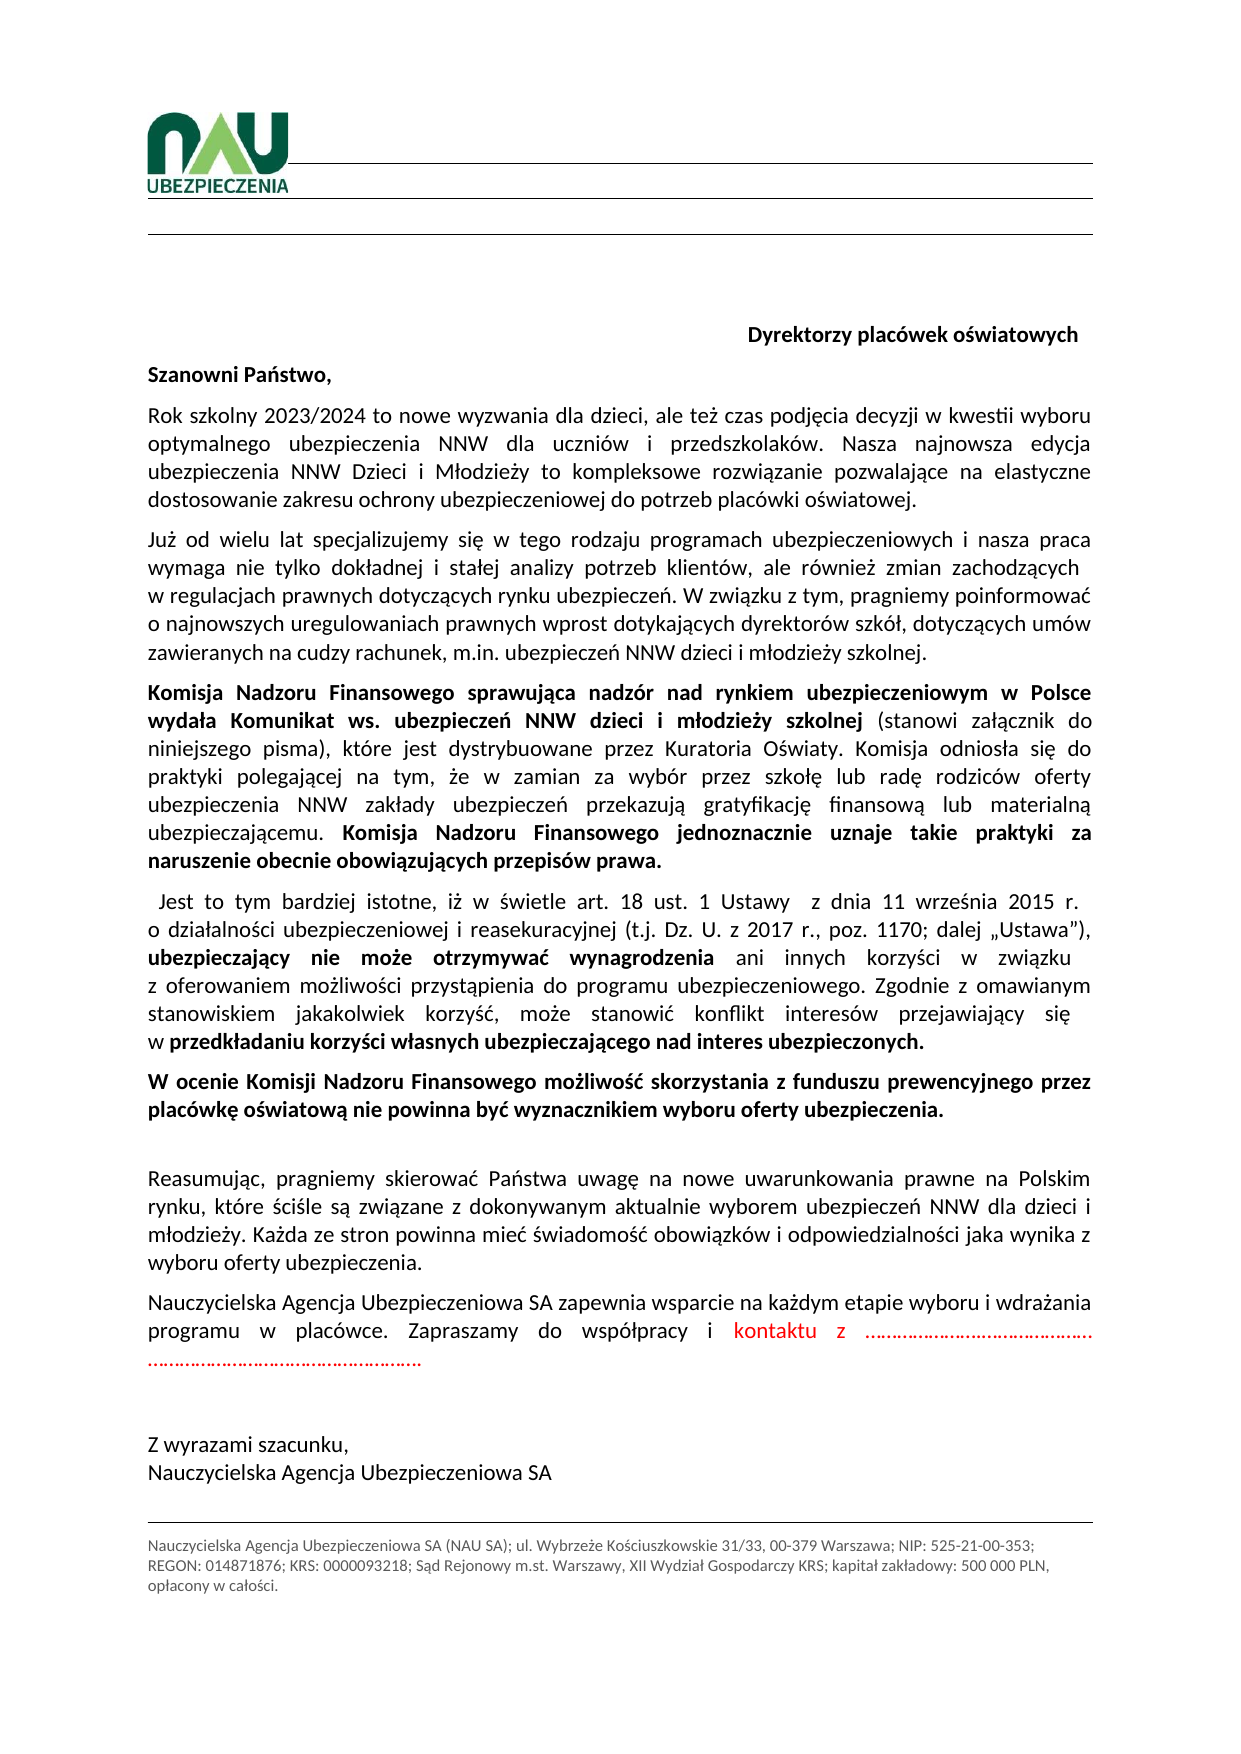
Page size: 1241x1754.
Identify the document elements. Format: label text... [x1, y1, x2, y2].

text Z wyrazami szacunku, Nauczycielska Agencja Ubezpieczeniowa SA [148, 1402, 1093, 1486]
text Już od wielu lat specjalizujemy się w tego rodzaju programach ubezpieczeniowych i nasza praca wymaga nie tylko dokładnej i stałej analizy potrzeb klientów, ale również zmian zachodzących w regulacjach prawnych dotyczących rynku ubezpieczeń. W związku z tym, pragniemy poinformować o najnowszych uregulowaniach prawnych wprost dotykających dyrektorów szkół, dotyczących umów zawieranych na cudzy rachunek, m.in. ubezpieczeń NNW dzieci i młodzieży szkolnej. [148, 526, 1093, 666]
text Jest to tym bardziej istotne, iż w świetle art. 18 ust. 1 Ustawy z dnia 11 września 2015 r. o działalności ubezpieczeniowej i reasekuracyjnej (t.j. Dz. U. z 2017 r., poz. 1170; dalej „Ustawa”), ubezpieczający nie może otrzymywać wynagrodzenia ani innych korzyści w związku z oferowaniem możliwości przystąpienia do programu ubezpieczeniowego. Zgodnie z omawianym stanowiskiem jakakolwiek korzyść, może stanowić konflikt interesów przejawiający się w przedkładaniu korzyści własnych ubezpieczającego nad interes ubezpieczonych. [148, 887, 1093, 1055]
text Reasumując, pragniemy skierować Państwa uwagę na nowe uwarunkowania prawne na Polskim rynku, które ściśle są związane z dokonywanym aktualnie wyborem ubezpieczeń NNW dla dzieci i młodzieży. Każda ze stron powinna mieć świadomość obowiązków i odpowiedzialności jaka wynika z wyboru oferty ubezpieczenia. [148, 1136, 1093, 1276]
text Dyrektorzy placówek oświatowych [748, 320, 1093, 348]
text W ocenie Komisji Nadzoru Finansowego możliwość skorzystania z funduszu prewencyjnego przez placówkę oświatową nie powinna być wyznacznikiem wyboru oferty ubezpieczenia. [148, 1067, 1093, 1123]
text Komisja Nadzoru Finansowego sprawująca nadzór nad rynkiem ubezpieczeniowym w Polsce wydała Komunikat ws. ubezpieczeń NNW dzieci i młodzieży szkolnej (stanowi załącznik do niniejszego pisma), które jest dystrybuowane przez Kuratoria Oświaty. Komisja odniosła się do praktyki polegającej na tym, że w zamian za wybór przez szkołę lub radę rodziców oferty ubezpieczenia NNW zakłady ubezpieczeń przekazują gratyfikację finansową lub materialną ubezpieczającemu. Komisja Nadzoru Finansowego jednoznacznie uznaje takie praktyki za naruszenie obecnie obowiązujących przepisów prawa. [148, 678, 1093, 874]
text Rok szkolny 2023/2024 to nowe wyzwania dla dzieci, ale też czas podjęcia decyzji w kwestii wyboru optymalnego ubezpieczenia NNW dla uczniów i przedszkolaków. Nasza najnowsza edycja ubezpieczenia NNW Dzieci i Młodzieży to kompleksowe rozwiązanie pozwalające na elastyczne dostosowanie zakresu ochrony ubezpieczeniowej do potrzeb placówki oświatowej. [148, 401, 1093, 513]
text Nauczycielska Agencja Ubezpieczeniowa SA zapewnia wsparcie na każdym etapie wyboru i wdrażania programu w placówce. Zapraszamy do współpracy i kontaktu z ………………….………………… ……………………………………………. [148, 1288, 1093, 1373]
picture [147, 112, 289, 193]
text Szanowni Państwo, [148, 360, 1093, 388]
